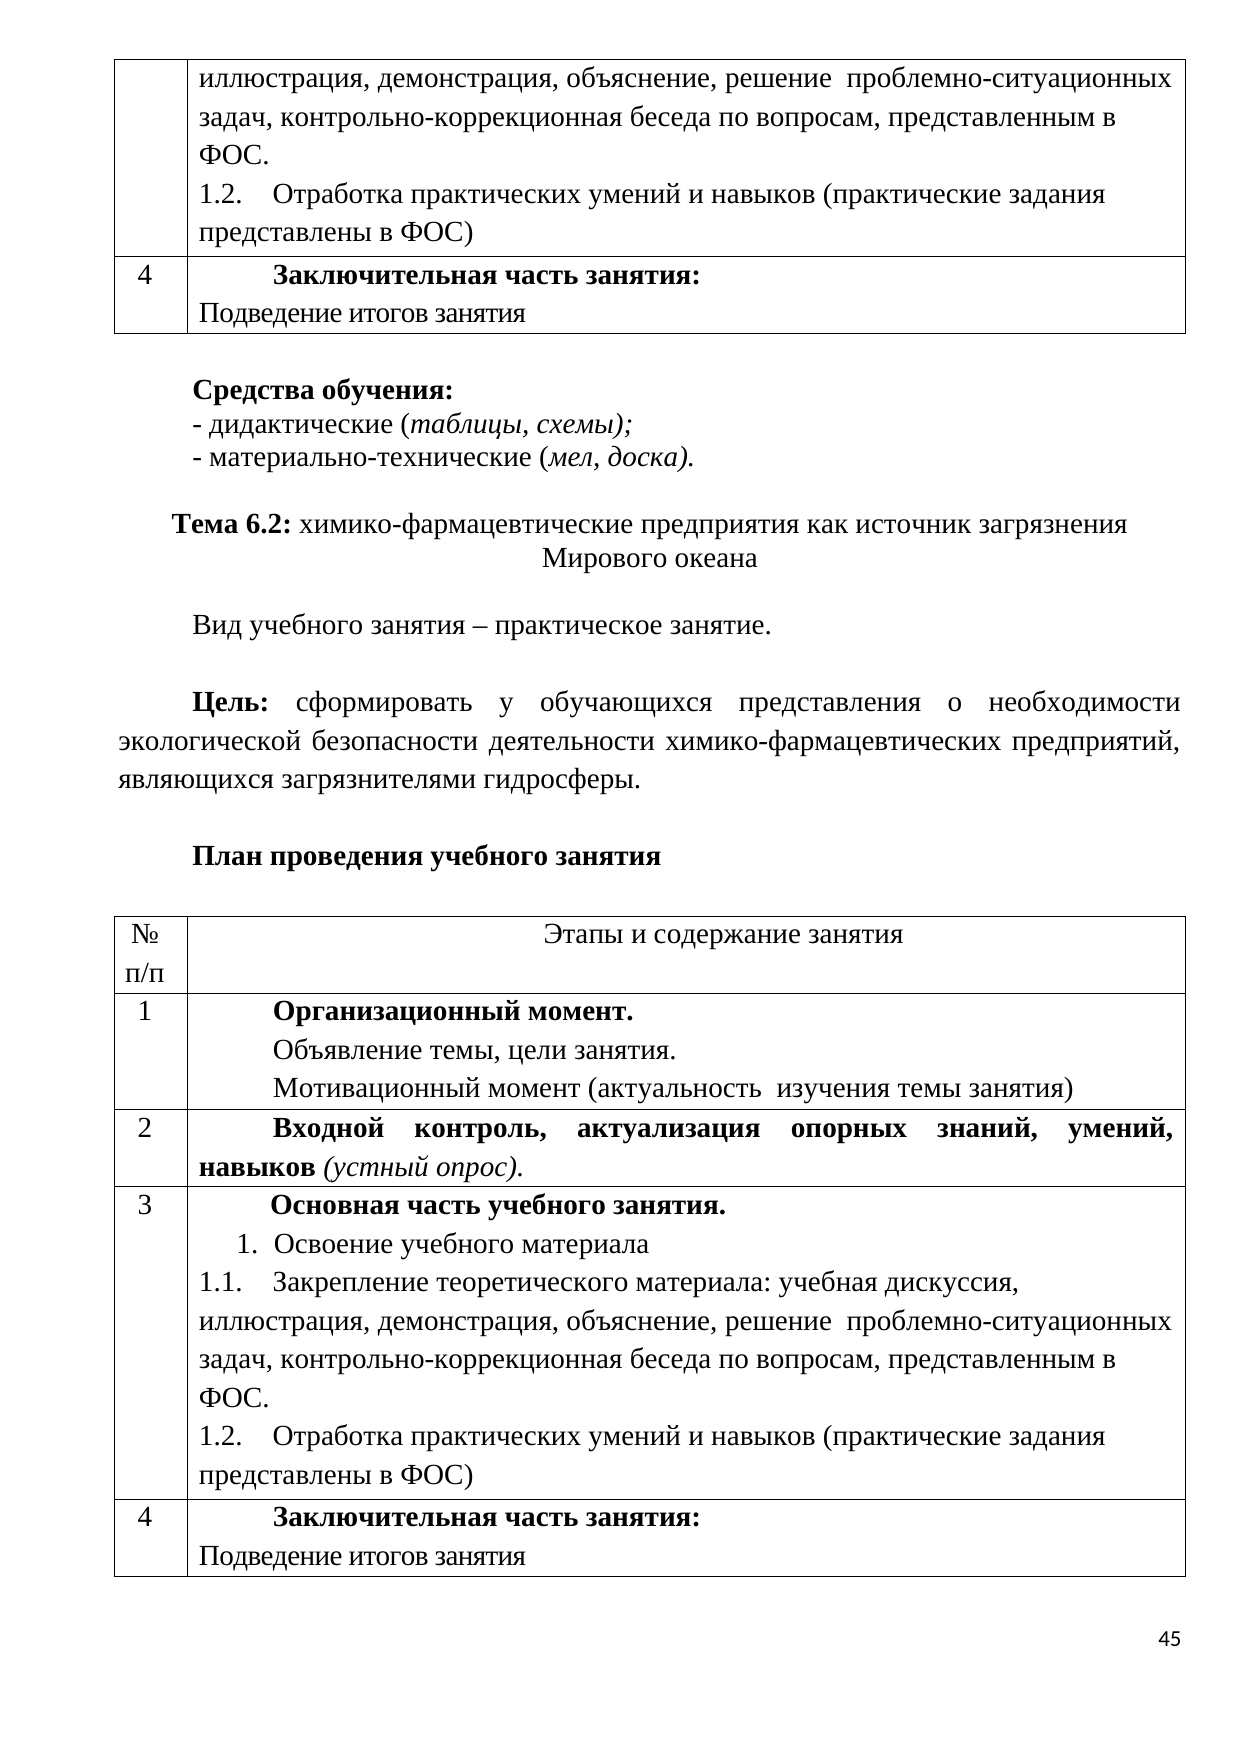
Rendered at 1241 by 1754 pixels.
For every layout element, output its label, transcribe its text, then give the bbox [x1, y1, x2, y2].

table_cell 3 [115, 60, 187, 256]
table_cell 4 [115, 1500, 187, 1576]
text - дидактические (таблицы, схемы); [118, 406, 1181, 439]
table_cell Заключительная часть занятия: Подведение итогов занятия [188, 257, 1185, 333]
text Вид учебного занятия – практическое занятие. [118, 607, 1181, 641]
table_cell Организационный момент. Объявление темы, цели занятия. Мотивационный момент (актуальность изучения темы занятия) [188, 994, 1185, 1109]
text Средства обучения: [118, 372, 1181, 406]
table_header № п/п [115, 917, 187, 992]
text Цель: сформировать у обучающихся представления о необходимости экологической безопасности деятельности химико-фармацевтических предприятий, являющихся загрязнителями гидросферы. [118, 684, 1181, 795]
table_cell 3 [115, 1187, 187, 1498]
table_header Этапы и содержание занятия [188, 917, 1185, 992]
table_cell Входной контроль, актуализация опорных знаний, умений, навыков (устный опрос). [188, 1110, 1185, 1186]
text План проведения учебного занятия [118, 838, 1181, 872]
text - материально-технические (мел, доска). [118, 439, 1181, 473]
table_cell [188, 60, 1185, 256]
table_cell 2 [115, 1110, 187, 1186]
table_cell Заключительная часть занятия: Подведение итогов занятия [188, 1500, 1185, 1576]
table_cell 1 [115, 994, 187, 1109]
text Тема 6.2: химико-фармацевтические предприятия как источник загрязнения Мирового океана [118, 507, 1181, 574]
table_cell 4 [115, 257, 187, 333]
